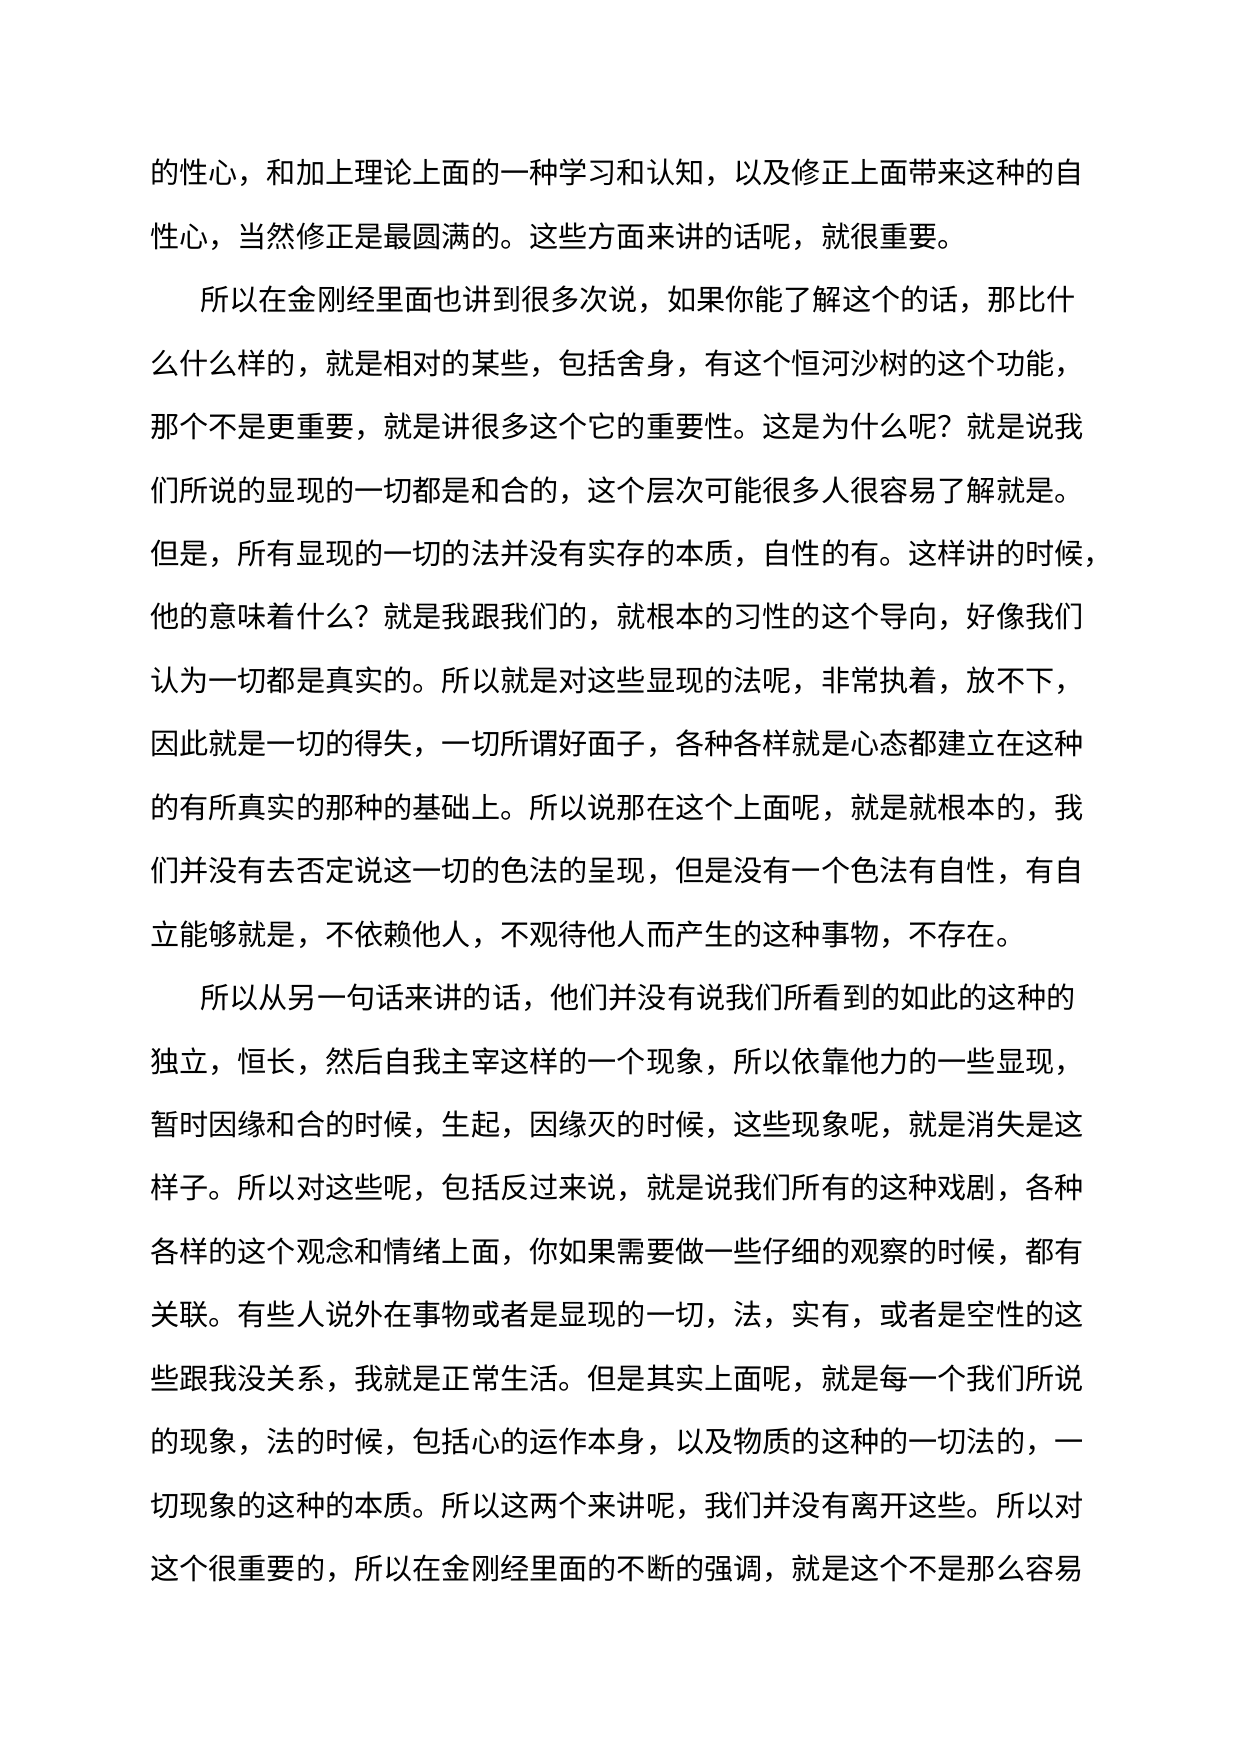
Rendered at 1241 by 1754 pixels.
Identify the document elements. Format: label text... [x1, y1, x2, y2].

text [150, 150, 1090, 256]
text 所以在金刚经里面也讲到很多次说，如果你能了解这个的话，那比什么什么样的，就是相对的某些，包括舍身，有这个恒河沙树的这个功能，那个不是更重要，就是讲很多这个它的重要性。这是为什么呢？就是说我们所说的显现的一切都是和合的，这个层次可能很多人很容易了解就是。但是，所有显现的一切的法并没有实存的本质，自性的有。这样讲的时候，他的意味着什么？就是我跟我们的，就根本的习性的这个导向，好像我们认为一切都是真实的。所以就是对这些显现的法呢，非常执着，放不下，因此就是一切的得失，一切所谓好面子，各种各样就是心态都建立在这种的有所真实的那种的基础上。所以说那在这个上面呢，就是就根本的，我们并没有去否定说这一切的色法的呈现，但是没有一个色法有自性，有自立能够就是，不依赖他人，不观待他人而产生的这种事物，不存在。 [150, 277, 1090, 953]
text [150, 975, 1090, 1588]
